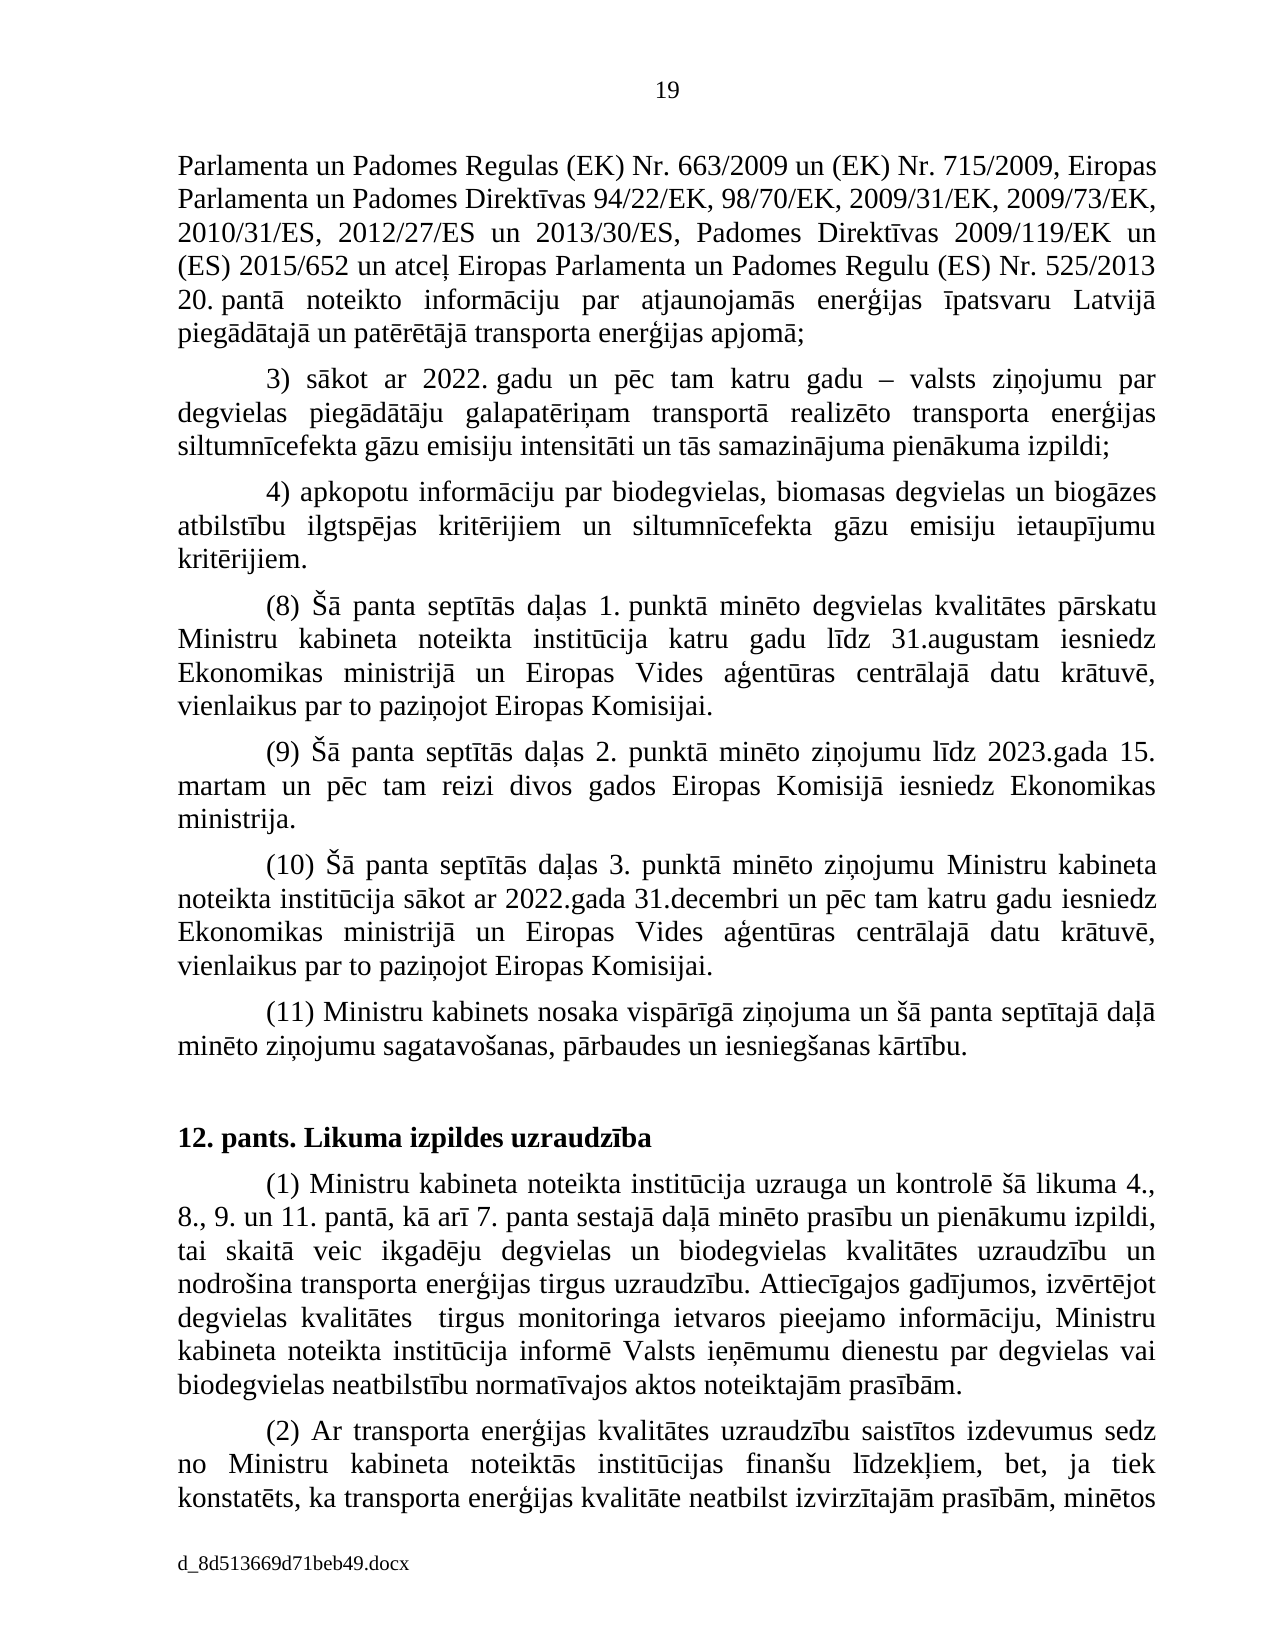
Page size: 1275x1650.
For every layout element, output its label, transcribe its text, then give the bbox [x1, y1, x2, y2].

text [177, 148, 1157, 349]
text 3) sākot ar 2022. gadu un pēc tam katru gadu – valsts ziņojumu par degvielas piegādātāju galapatēriņam transportā realizēto transporta enerģijas siltumnīcefekta gāzu emisiju intensitāti un tās samazinājuma pienākuma izpildi; [177, 361, 1157, 462]
text 4) apkopotu informāciju par biodegvielas, biomasas degvielas un biogāzes atbilstību ilgtspējas kritērijiem un siltumnīcefekta gāzu emisiju ietaupījumu kritērijiem. [177, 474, 1157, 575]
text (9) Šā panta septītās daļas 2. punktā minēto ziņojumu līdz 2023.gada 15. martam un pēc tam reizi divos gados Eiropas Komisijā iesniedz Ekonomikas ministrija. [177, 734, 1157, 835]
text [177, 1413, 1157, 1514]
text 12. pants. Likuma izpildes uzraudzība [177, 1120, 1157, 1153]
text (8) Šā panta septītās daļas 1. punktā minēto degvielas kvalitātes pārskatu Ministru kabineta noteikta institūcija katru gadu līdz 31.augustam iesniedz Ekonomikas ministrijā un Eiropas Vides aģentūras centrālajā datu krātuvē, vienlaikus par to paziņojot Eiropas Komisijai. [177, 588, 1157, 722]
text (11) Ministru kabinets nosaka vispārīgā ziņojuma un šā panta septītajā daļā minēto ziņojumu sagatavošanas, pārbaudes un iesniegšanas kārtību. [177, 994, 1157, 1061]
text (1) Ministru kabineta noteikta institūcija uzrauga un kontrolē šā likuma 4., 8., 9. un 11. pantā, kā arī 7. panta sestajā daļā minēto prasību un pienākumu izpildi, tai skaitā veic ikgadēju degvielas un biodegvielas kvalitātes uzraudzību un nodrošina transporta enerģijas tirgus uzraudzību. Attiecīgajos gadījumos, izvērtējot degvielas kvalitātes tirgus monitoringa ietvaros pieejamo informāciju, Ministru kabineta noteikta institūcija informē Valsts ieņēmumu dienestu par degvielas vai biodegvielas neatbilstību normatīvajos aktos noteiktajām prasībām. [177, 1166, 1157, 1401]
text (10) Šā panta septītās daļas 3. punktā minēto ziņojumu Ministru kabineta noteikta institūcija sākot ar 2022.gada 31.decembri un pēc tam katru gadu iesniedz Ekonomikas ministrijā un Eiropas Vides aģentūras centrālajā datu krātuvē, vienlaikus par to paziņojot Eiropas Komisijai. [177, 847, 1157, 982]
